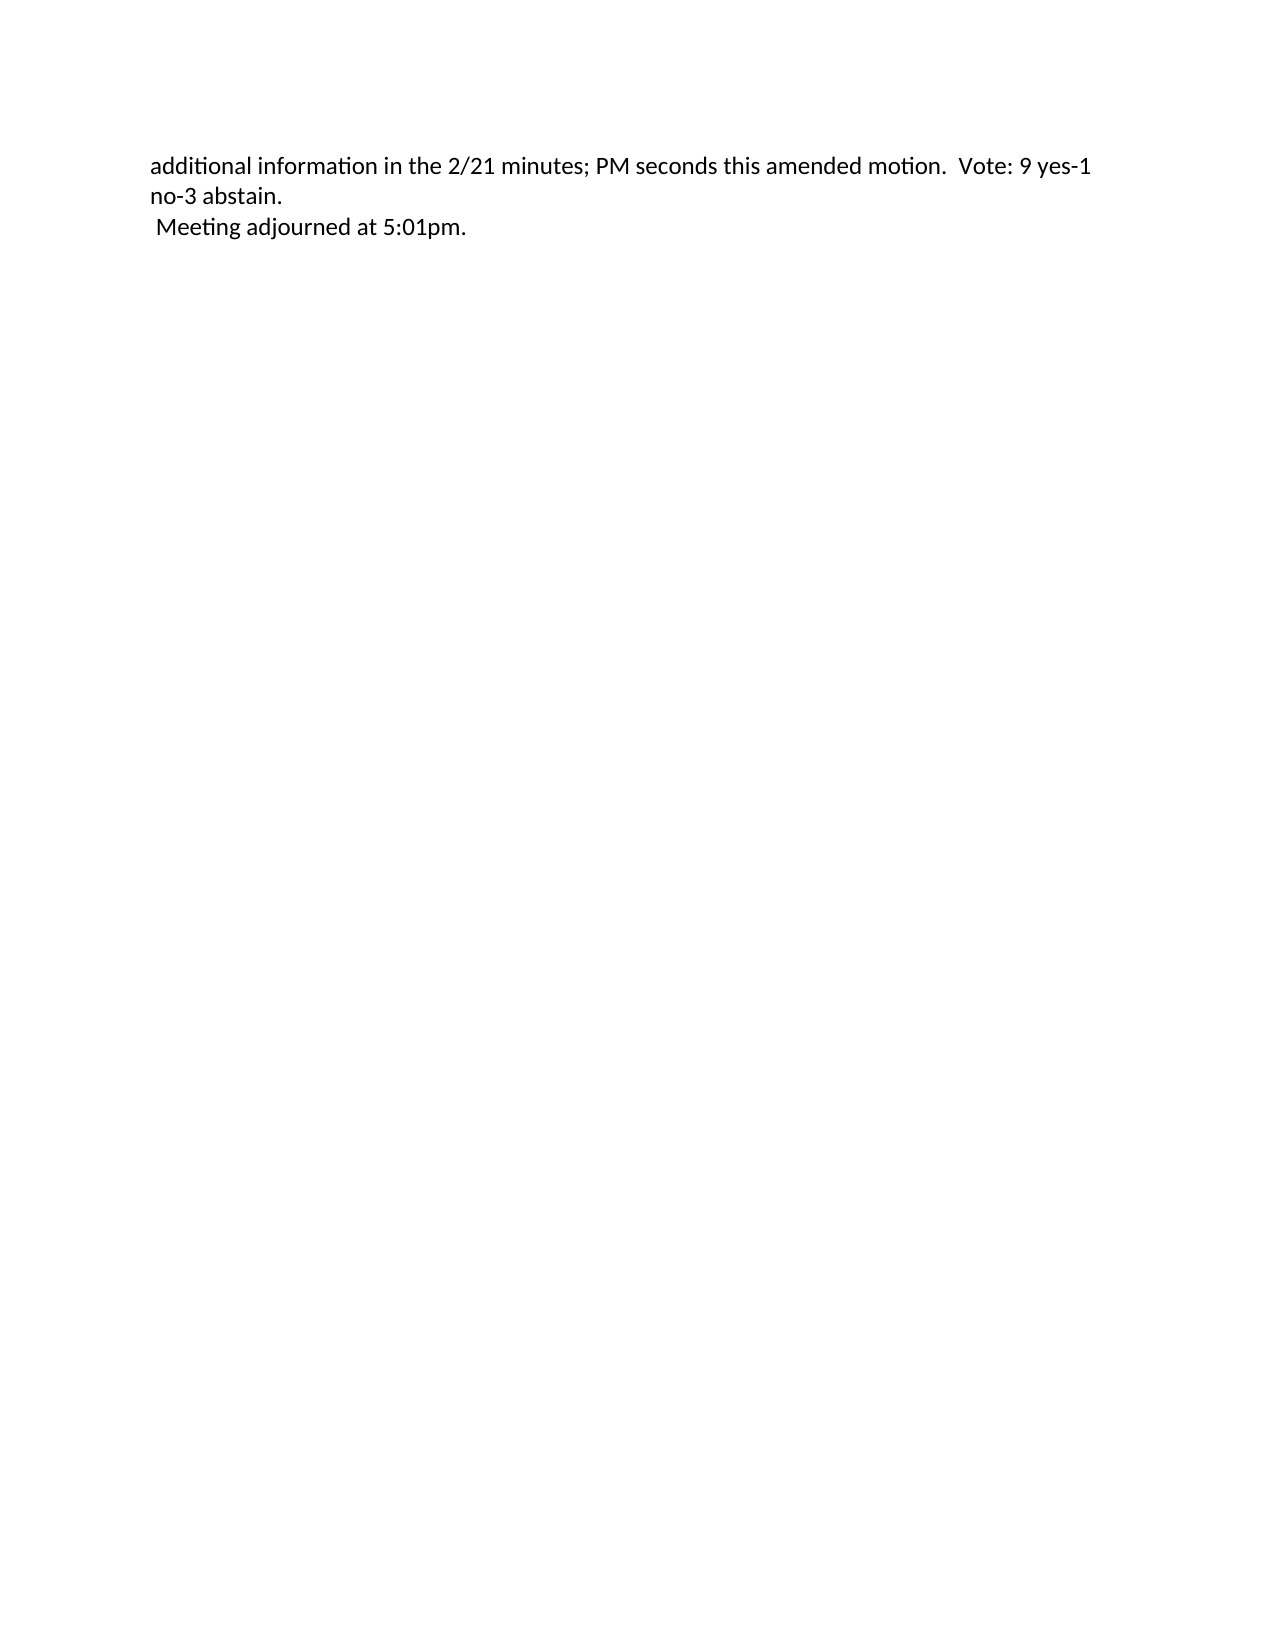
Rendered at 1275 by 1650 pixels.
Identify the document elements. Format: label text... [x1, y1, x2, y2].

text Meeting adjourned at 5:01pm. [150, 211, 1125, 242]
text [150, 150, 1125, 211]
